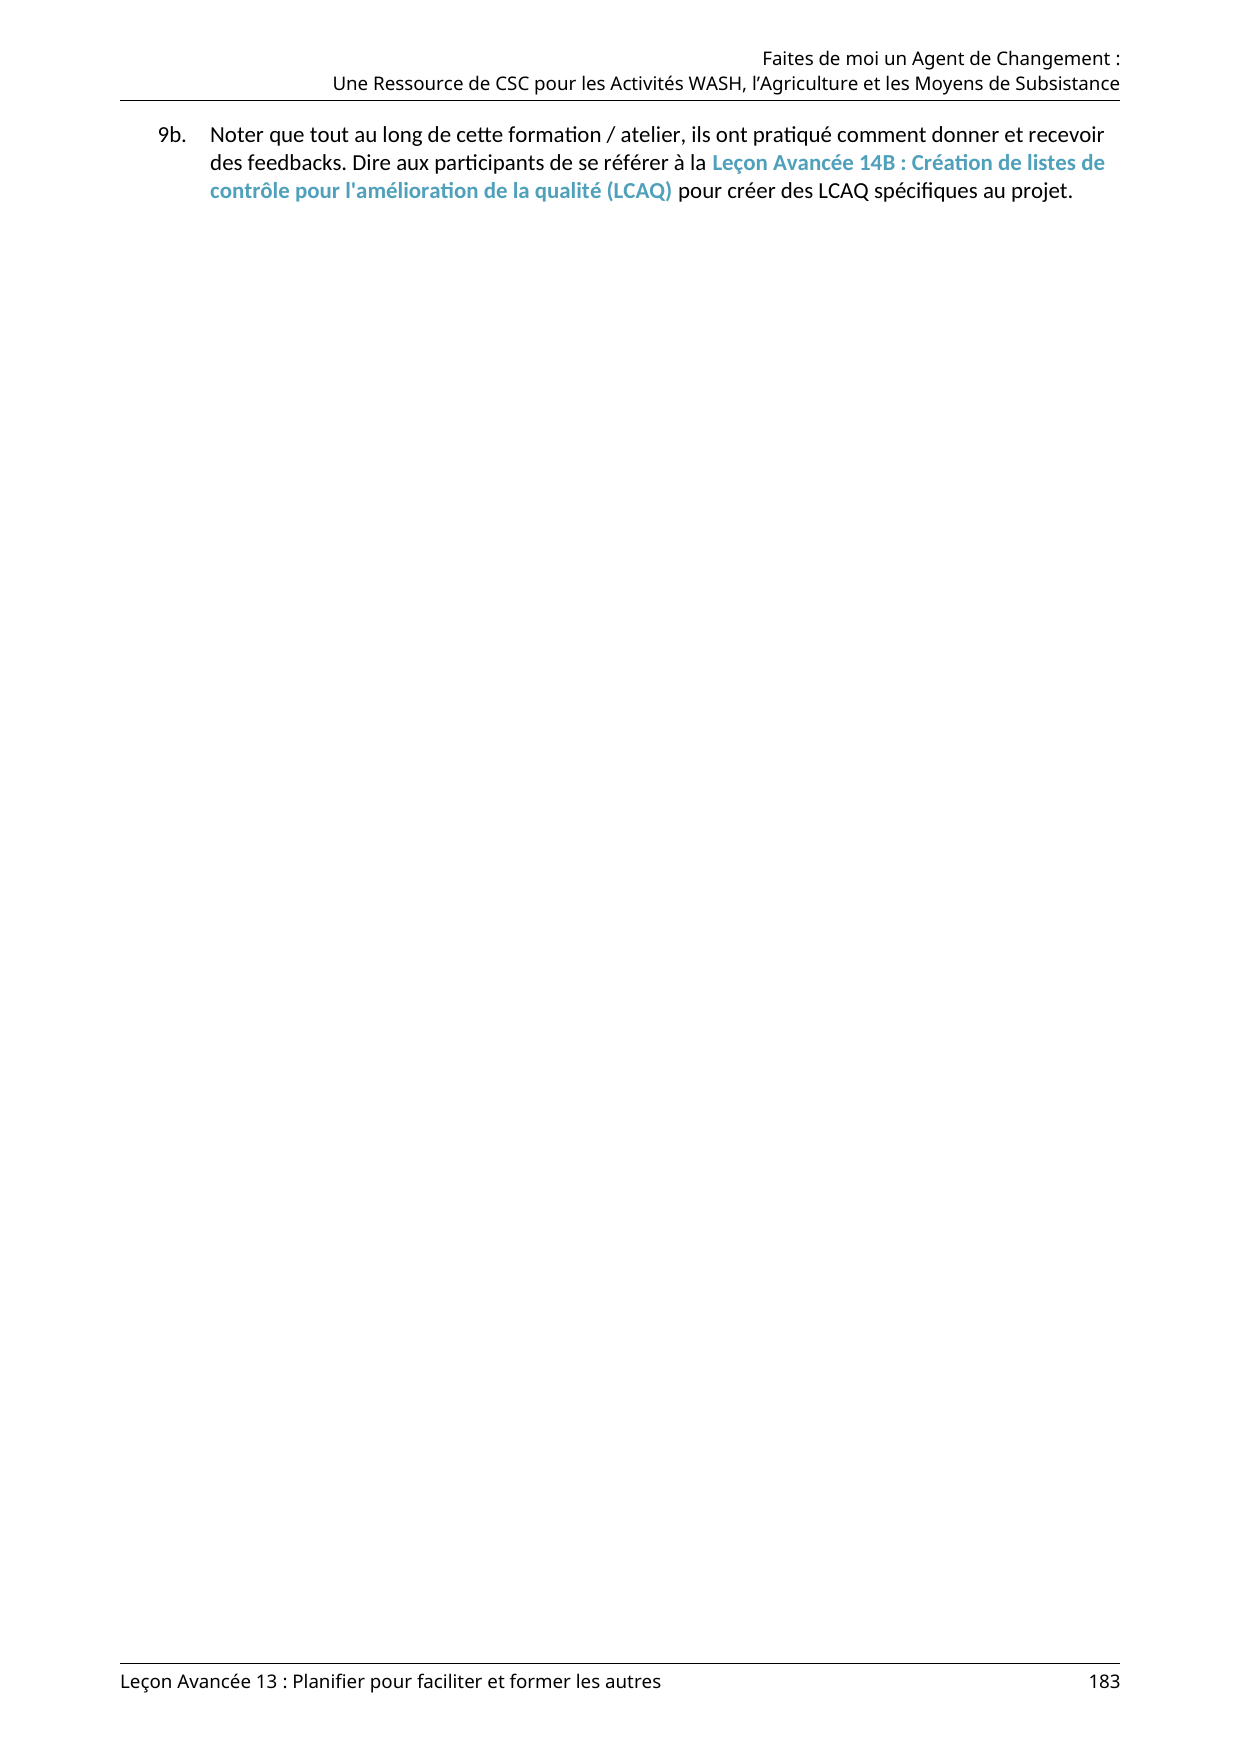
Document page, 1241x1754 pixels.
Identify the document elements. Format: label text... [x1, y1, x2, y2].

list Noter que tout au long de cette formation / atelier, ils ont pratiqué comment donner et recevoir des feedbacks. Dire aux participants de se référer à la Leçon Avancée 14B : Création de listes de contrôle pour l'amélioration de la qualité (LCAQ) pour créer des LCAQ spécifiques au projet. [157, 120, 1120, 204]
